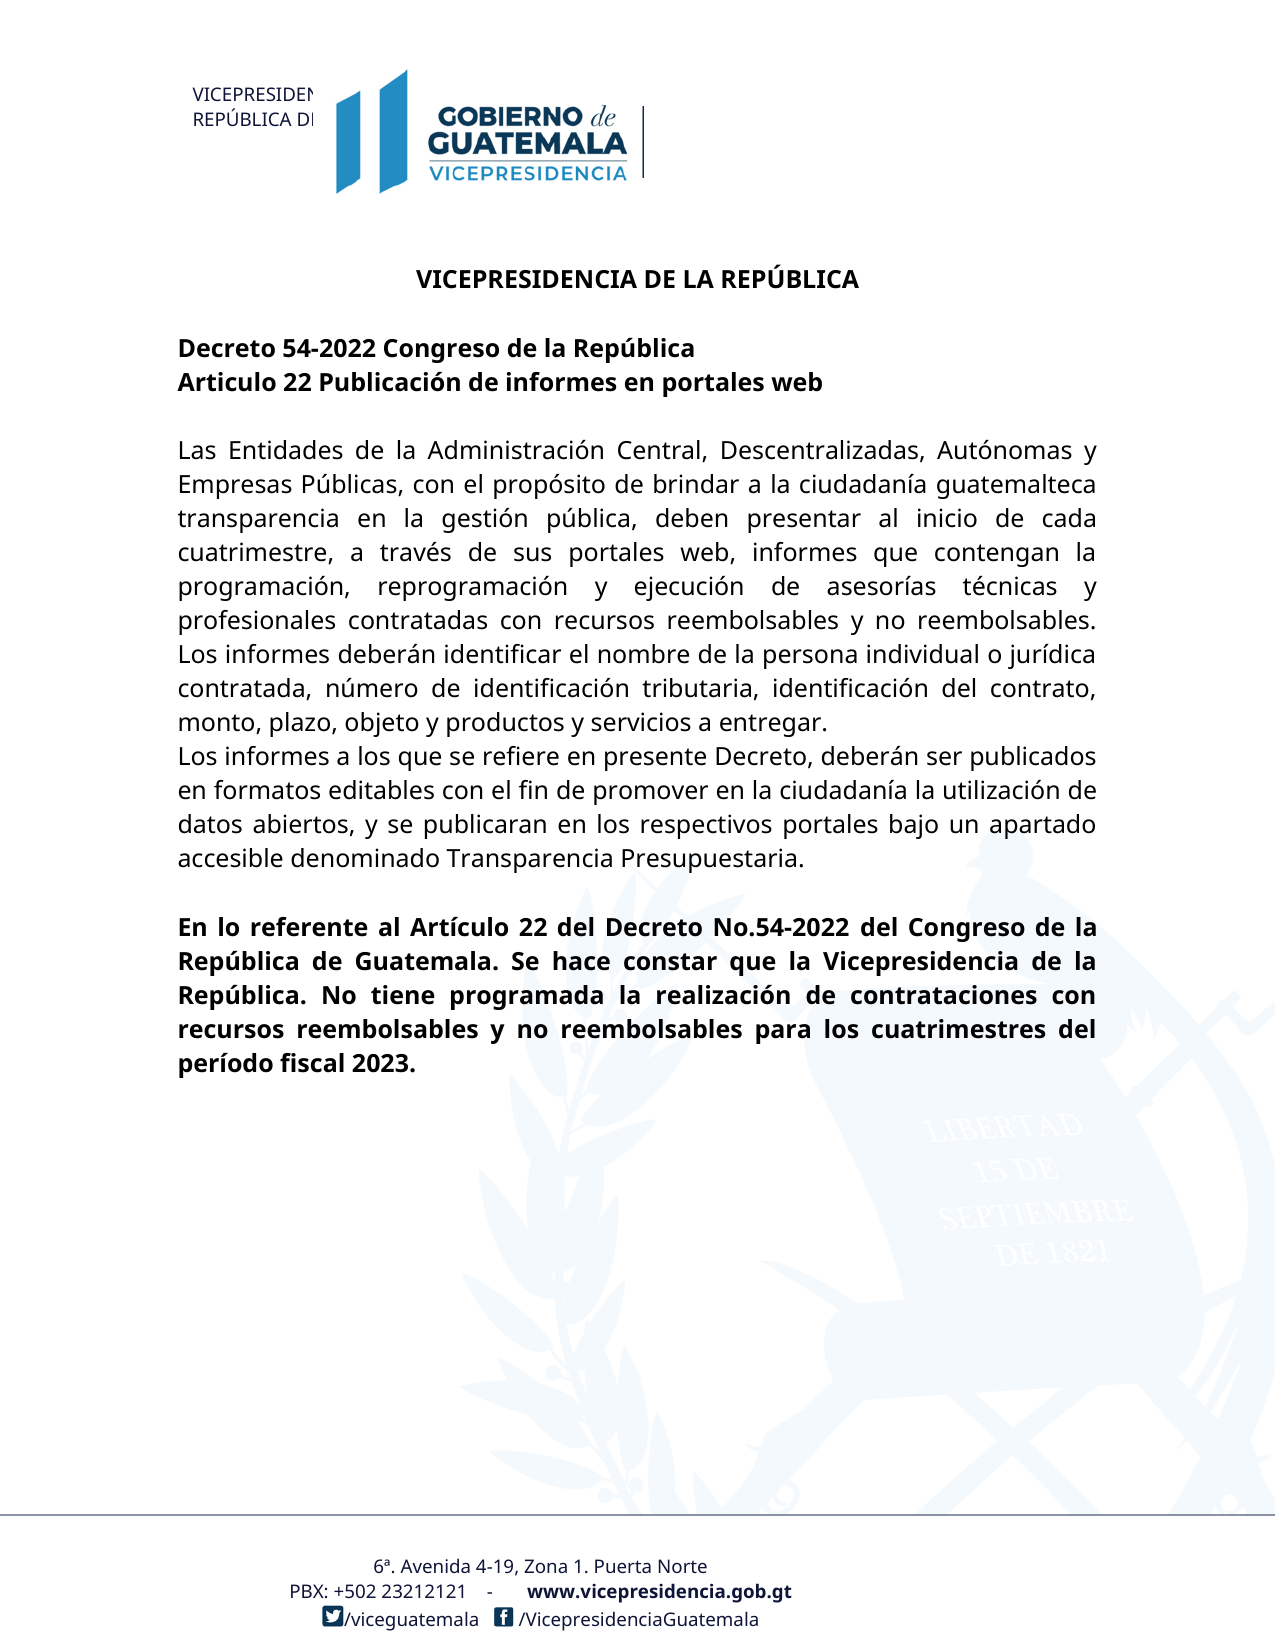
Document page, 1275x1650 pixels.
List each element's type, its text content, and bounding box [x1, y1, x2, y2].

text Articulo 22 Publicación de informes en portales web [177, 364, 1098, 398]
text VICEPRESIDENCIA DE LA REPÚBLICA [177, 262, 1098, 296]
picture [0, 0, 1275, 1650]
text En lo referente al Artículo 22 del Decreto No.54-2022 del Congreso de la República de Guatemala. Se hace constar que la Vicepresidencia de la República. No tiene programada la realización de contrataciones con recursos reembolsables y no reembolsables para los cuatrimestres del período fiscal 2023. [177, 909, 1098, 1079]
text Los informes a los que se refiere en presente Decreto, deberán ser publicados en formatos editables con el fin de promover en la ciudadanía la utilización de datos abiertos, y se publicaran en los respectivos portales bajo un apartado accesible denominado Transparencia Presupuestaria. [177, 739, 1098, 875]
text Las Entidades de la Administración Central, Descentralizadas, Autónomas y Empresas Públicas, con el propósito de brindar a la ciudadanía guatemalteca transparencia en la gestión pública, deben presentar al inicio de cada cuatrimestre, a través de sus portales web, informes que contengan la programación, reprogramación y ejecución de asesorías técnicas y profesionales contratadas con recursos reembolsables y no reembolsables. Los informes deberán identificar el nombre de la persona individual o jurídica contratada, número de identificación tributaria, identificación del contrato, monto, plazo, objeto y productos y servicios a entregar. [177, 432, 1098, 739]
text Decreto 54-2022 Congreso de la República [177, 330, 1098, 364]
